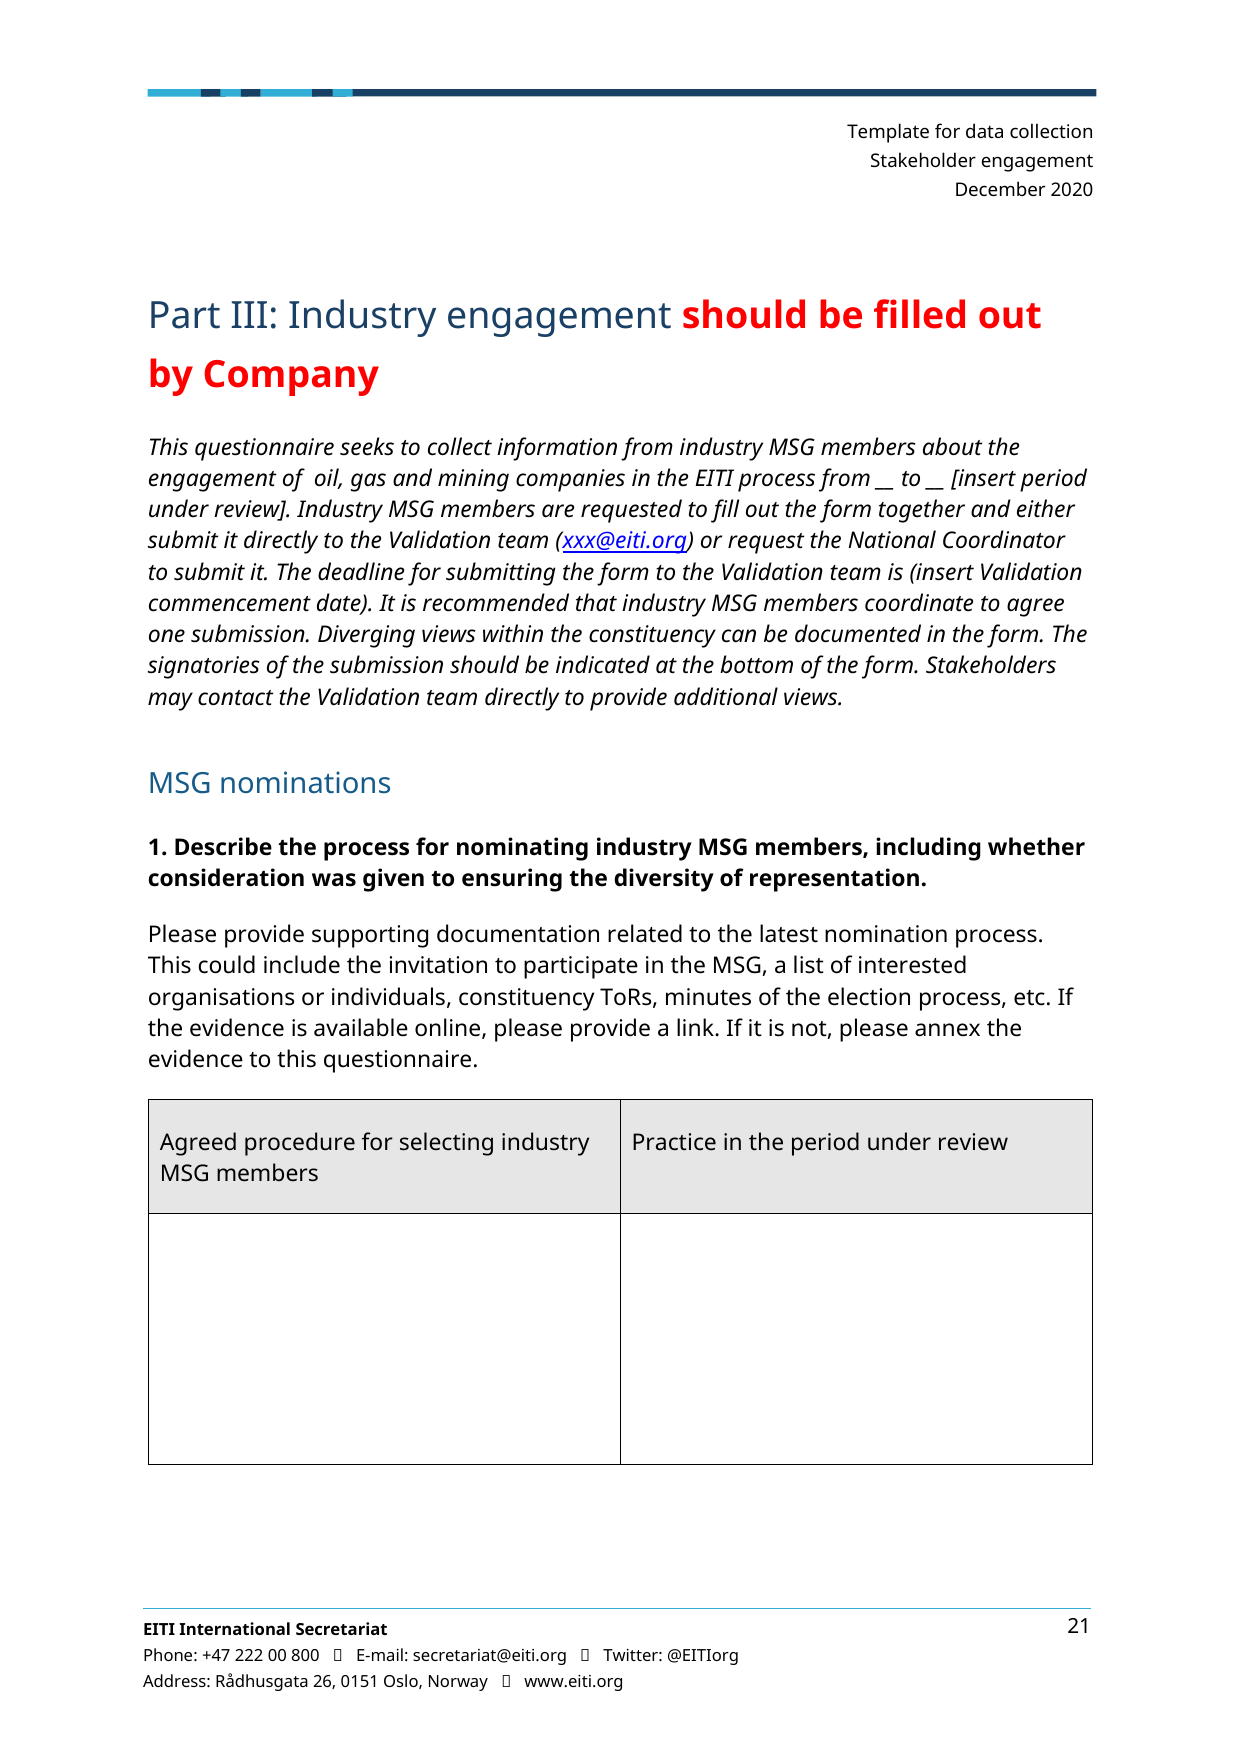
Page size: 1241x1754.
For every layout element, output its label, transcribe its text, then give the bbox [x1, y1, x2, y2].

text Please provide supporting documentation related to the latest nomination process. This could include the invitation to participate in the MSG, a list of interested organisations or individuals, constituency ToRs, minutes of the election process, etc. If the evidence is available online, please provide a link. If it is not, please annex the evidence to this questionnaire. [148, 918, 1093, 1074]
text 1. Describe the process for nominating industry MSG members, including whether consideration was given to ensuring the diversity of representation. [148, 831, 1093, 893]
table_header Agreed procedure for selecting industry MSG members [149, 1100, 620, 1213]
table_header Practice in the period under review [621, 1100, 1092, 1213]
subtitle MSG nominations [148, 762, 1093, 802]
table_cell [149, 1214, 620, 1464]
table_cell [621, 1214, 1092, 1464]
text This questionnaire seeks to collect information from industry MSG members about the engagement of oil, gas and mining companies in the EITI process from __ to __ [insert period under review]. Industry MSG members are requested to fill out the form together and either submit it directly to the Validation team (xxx@eiti.org) or request the National Coordinator to submit it. The deadline for submitting the form to the Validation team is (insert Validation commencement date). It is recommended that industry MSG members coordinate to agree one submission. Diverging views within the constituency can be documented in the form. The signatories of the submission should be indicated at the bottom of the form. Stakeholders may contact the Validation team directly to provide additional views. [148, 431, 1093, 712]
subtitle Part III: Industry engagement should be filled out by Company [148, 288, 1093, 398]
